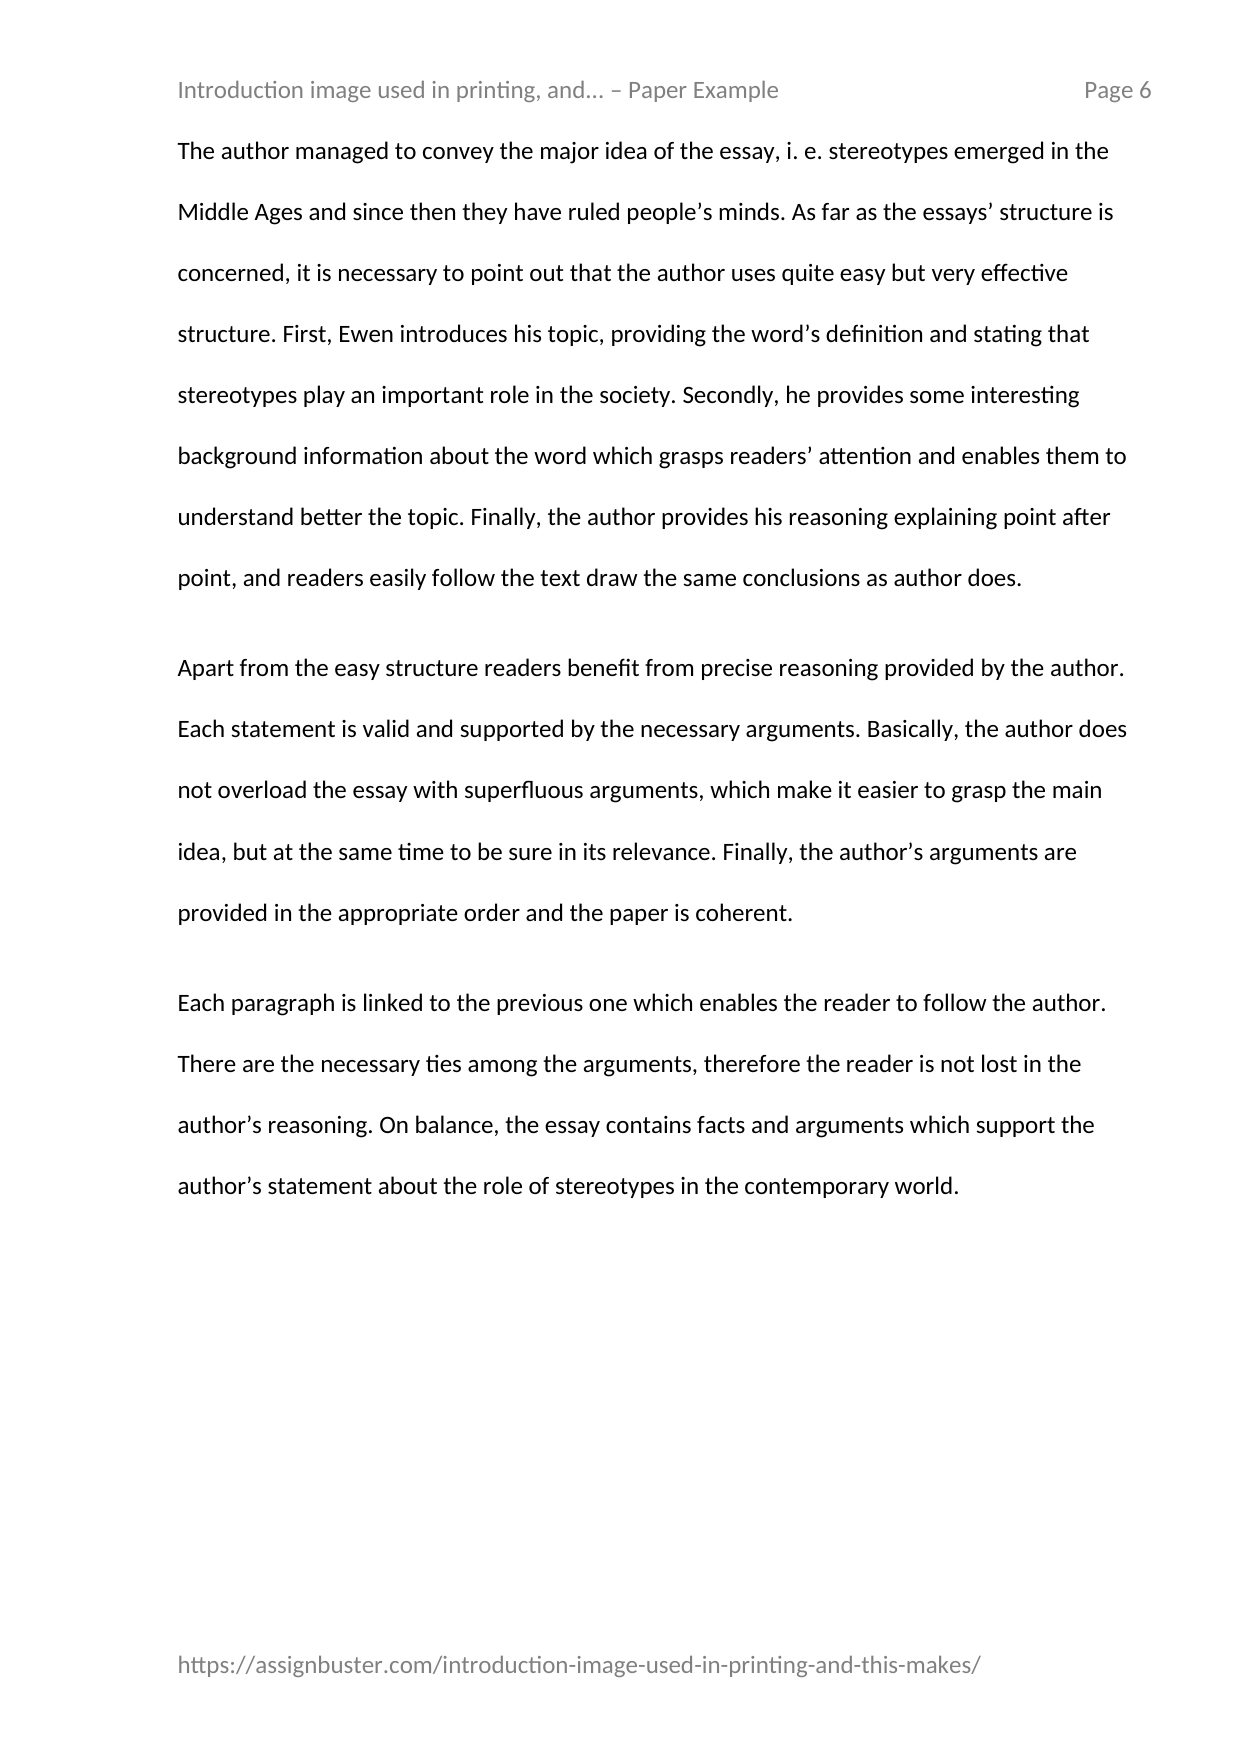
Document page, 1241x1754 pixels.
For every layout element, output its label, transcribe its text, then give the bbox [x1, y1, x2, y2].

text Each paragraph is linked to the previous one which enables the reader to follow the author. There are the necessary ties among the arguments, therefore the reader is not lost in the author’s reasoning. On balance, the essay contains facts and arguments which support the author’s statement about the role of stereotypes in the contemporary world. [177, 987, 1152, 1201]
text Apart from the easy structure readers benefit from precise reasoning provided by the author. Each statement is valid and supported by the necessary arguments. Basically, the author does not overload the essay with superfluous arguments, which make it easier to grasp the main idea, but at the same time to be sure in its relevance. Finally, the author’s arguments are provided in the appropriate order and the paper is coherent. [177, 653, 1152, 927]
text The author managed to convey the major idea of the essay, i. e. stereotypes emerged in the Middle Ages and since then they have ruled people’s minds. As far as the essays’ structure is concerned, it is necessary to point out that the author uses quite easy but very effective structure. First, Ewen introduces his topic, providing the word’s definition and stating that stereotypes play an important role in the society. Secondly, he provides some interesting background information about the word which grasps readers’ attention and enables them to understand better the topic. Finally, the author provides his reasoning explaining point after point, and readers easily follow the text draw the same conclusions as author does. [177, 135, 1152, 593]
